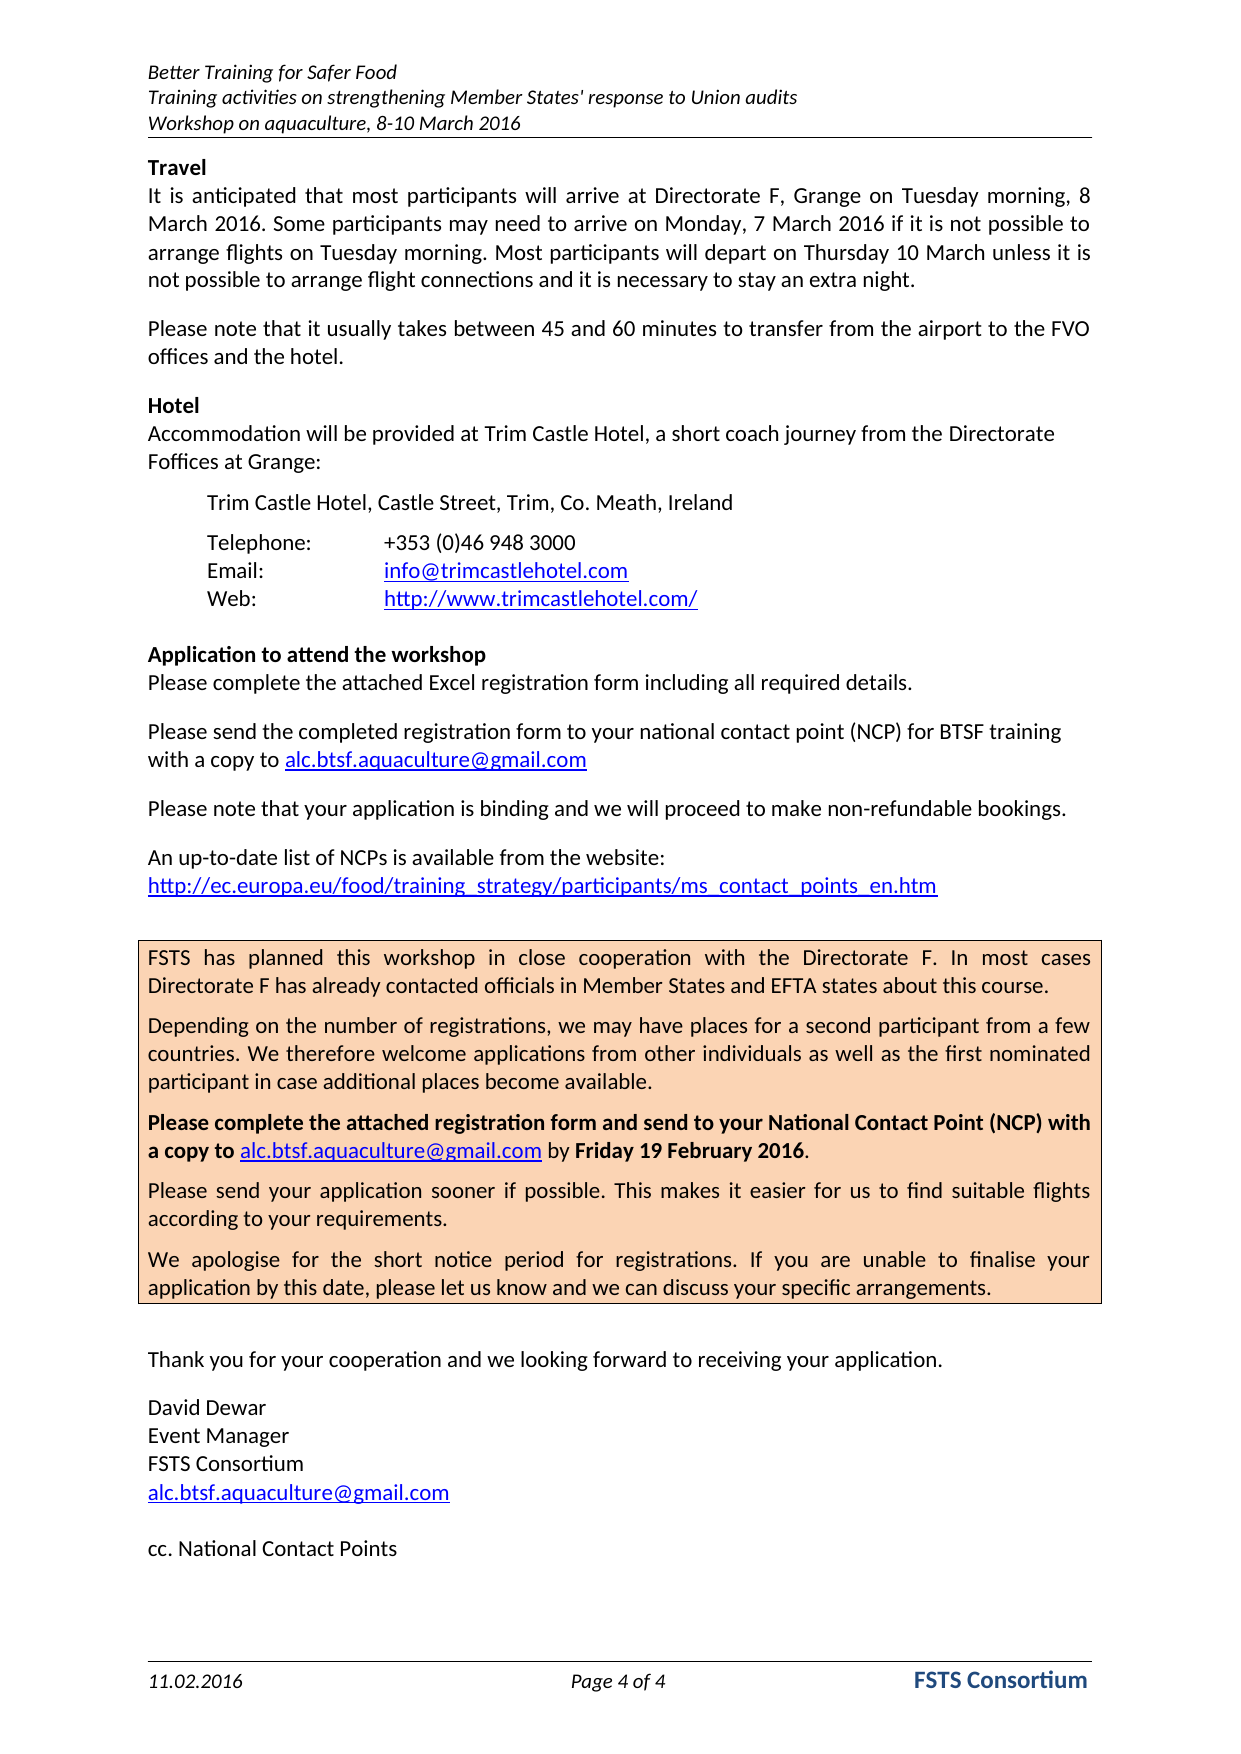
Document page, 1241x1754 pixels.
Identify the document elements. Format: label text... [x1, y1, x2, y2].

text Please send the completed registration form to your national contact point (NCP) for BTSF training with a copy to alc.btsf.aquaculture@gmail.com [148, 717, 1092, 773]
text David Dewar [148, 1393, 1092, 1422]
text Thank you for your cooperation and we looking forward to receiving your application. [148, 1345, 1092, 1373]
text Please send your application sooner if possible. This makes it easier for us to find suitable flights according to your requirements. [139, 1173, 1101, 1232]
text Travel [148, 153, 1092, 182]
text Hotel [148, 391, 1092, 419]
text cc. National Contact Points [148, 1534, 1092, 1562]
text Web: http://www.trimcastlehotel.com/ [207, 584, 1092, 612]
text alc.btsf.aquaculture@gmail.com [148, 1478, 1092, 1506]
text It is anticipated that most participants will arrive at Directorate F, Grange on Tuesday morning, 8 March 2016. Some participants may need to arrive on Monday, 7 March 2016 if it is not possible to arrange flights on Tuesday morning. Most participants will depart on Thursday 10 March unless it is not possible to arrange flight connections and it is necessary to stay an extra night. [148, 182, 1092, 294]
text Application to attend the workshop [148, 641, 1092, 668]
text Please complete the attached Excel registration form including all required details. [148, 668, 1092, 697]
text Telephone: +353 (0)46 948 3000 [207, 528, 1092, 556]
text FSTS has planned this workshop in close cooperation with the Directorate F. In most cases Directorate F has already contacted officials in Member States and EFTA states about this course. [139, 941, 1101, 999]
text Accommodation will be provided at Trim Castle Hotel, a short coach journey from the Directorate Foffices at Grange: [148, 419, 1092, 475]
text Please complete the attached registration form and send to your National Contact Point (NCP) with a copy to alc.btsf.aquaculture@gmail.com by Friday 19 February 2016. [139, 1105, 1101, 1164]
text Please note that your application is binding and we will proceed to make non-refundable bookings. [148, 794, 1092, 822]
text FSTS Consortium [148, 1449, 1092, 1478]
text We apologise for the short notice period for registrations. If you are unable to finalise your application by this date, please let us know and we can discuss your specific arrangements. [139, 1242, 1101, 1303]
text Email: info@trimcastlehotel.com [207, 556, 1092, 584]
text An up-to-date list of NCPs is available from the website: http://ec.europa.eu/food/training_strategy/participants/ms_contact_points_en.htm [148, 843, 1092, 899]
text Event Manager [148, 1422, 1092, 1449]
text Please note that it usually takes between 45 and 60 minutes to transfer from the airport to the FVO offices and the hotel. [148, 314, 1092, 371]
text Depending on the number of registrations, we may have places for a second participant from a few countries. We therefore welcome applications from other individuals as well as the first nominated participant in case additional places become available. [139, 1008, 1101, 1095]
text Trim Castle Hotel, Castle Street, Trim, Co. Meath, Ireland [207, 488, 1092, 516]
